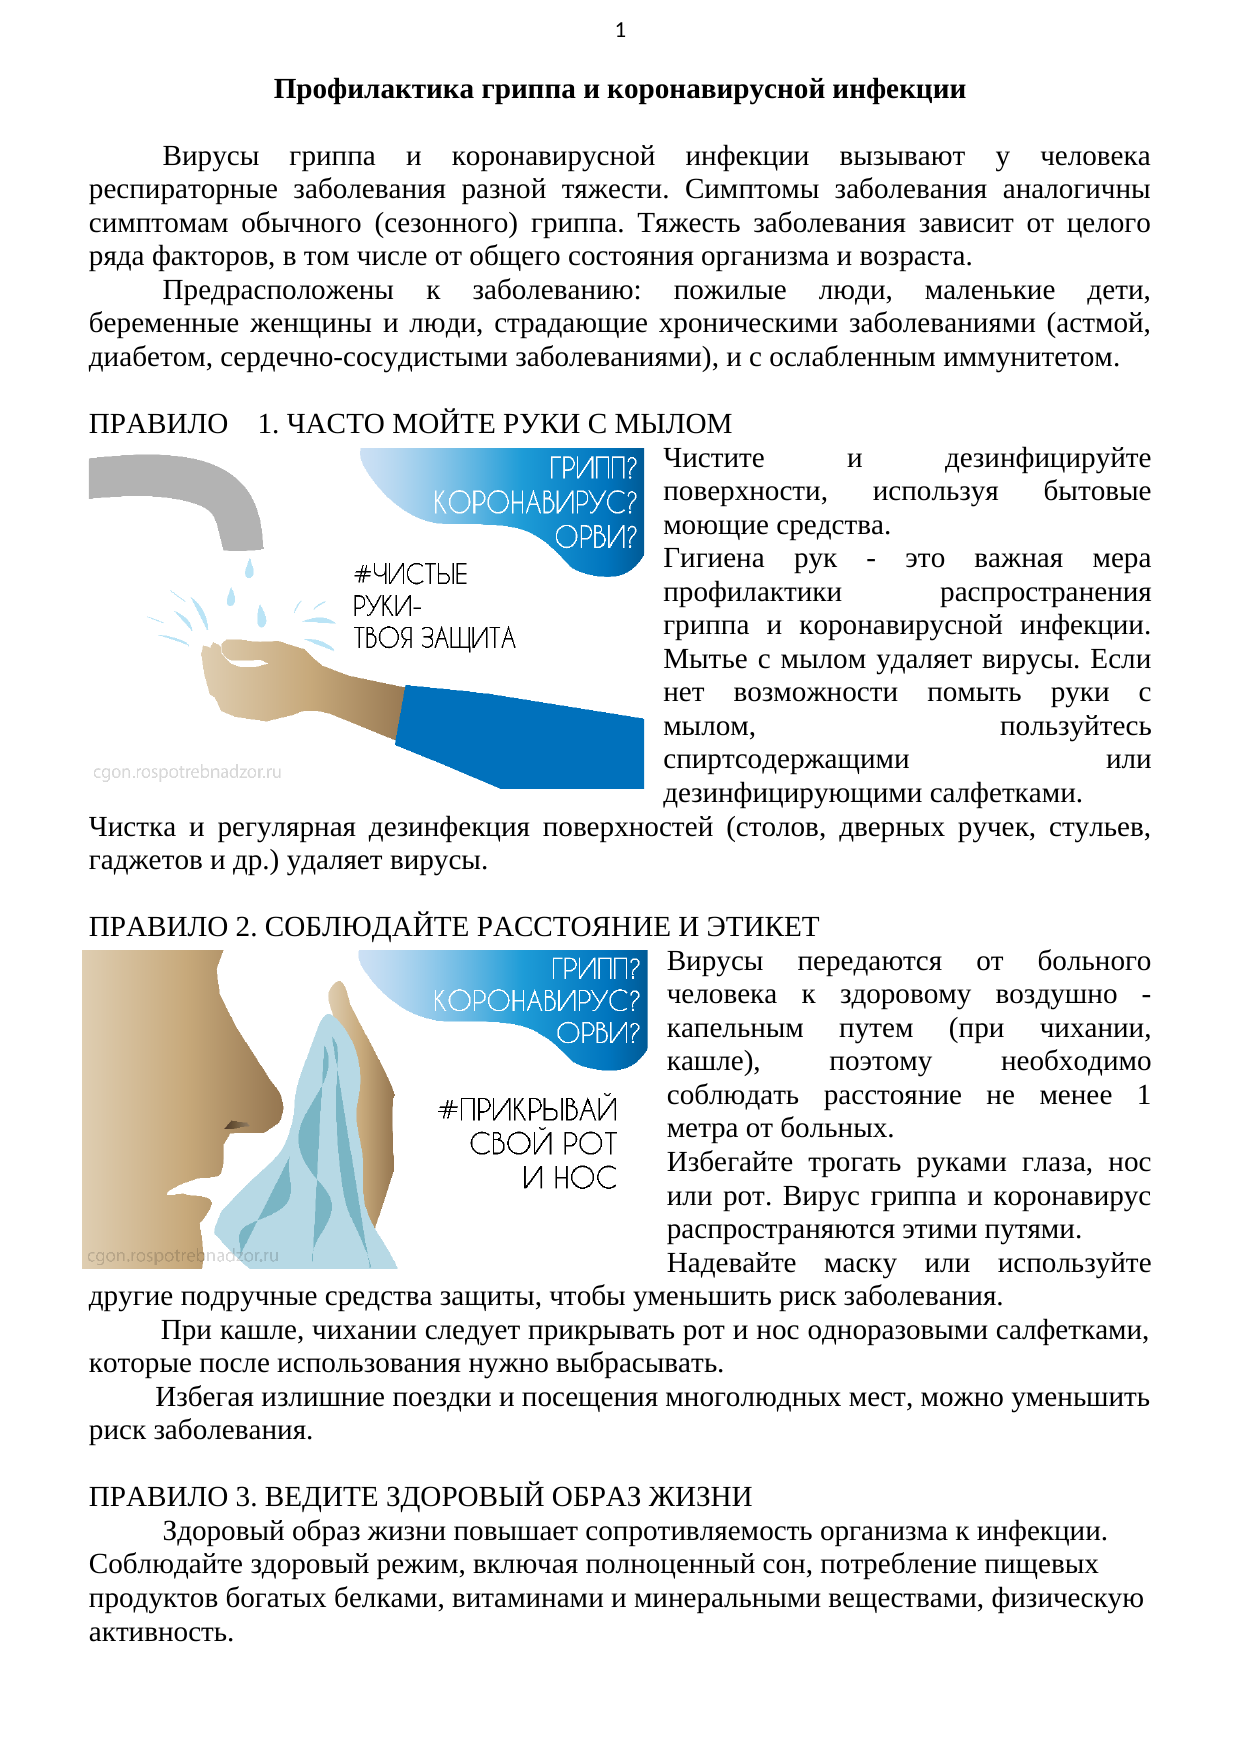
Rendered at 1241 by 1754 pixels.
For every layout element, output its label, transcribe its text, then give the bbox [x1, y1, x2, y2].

text При кашле, чихании следует прикрывать рот и нос одноразовыми салфетками, которые после использования нужно выбрасывать. [89, 1312, 1152, 1379]
text Чистите и дезинфицируйте поверхности, используя бытовые моющие средства. [89, 440, 1152, 540]
text ПРАВИЛО 2. СОБЛЮДАЙТЕ РАССТОЯНИЕ И ЭТИКЕТ [89, 909, 1152, 943]
text Вирусы гриппа и коронавирусной инфекции вызывают у человека респираторные заболевания разной тяжести. Симптомы заболевания аналогичны симптомам обычного (сезонного) гриппа. Тяжесть заболевания зависит от целого ряда факторов, в том числе от общего состояния организма и возраста. [89, 104, 1152, 272]
text Чистка и регулярная дезинфекция поверхностей (столов, дверных ручек, стульев, гаджетов и др.) удаляет вирусы. [89, 809, 1152, 876]
picture [82, 950, 648, 1269]
text Избегайте трогать руками глаза, нос или рот. Вирус гриппа и коронавирус распространяются этими путями. [648, 1144, 1152, 1245]
text ПРАВИЛО 1. ЧАСТО МОЙТЕ РУКИ С МЫЛОМ [89, 373, 1152, 440]
text Гигиена рук - это важная мера профилактики распространения гриппа и коронавирусной инфекции. Мытье с мылом удаляет вирусы. Если нет возможности помыть руки с мылом, пользуйтесь спиртсодержащими или дезинфицирующими салфетками. [89, 540, 1152, 809]
text Избегая излишние поездки и посещения многолюдных мест, можно уменьшить риск заболевания. [89, 1379, 1152, 1446]
picture [88, 448, 645, 789]
text Профилактика гриппа и коронавирусной инфекции [89, 71, 1152, 104]
text Вирусы передаются от больного человека к здоровому воздушно -капельным путем (при чихании, кашле), поэтому необходимо соблюдать расстояние не менее 1 метра от больных. [89, 943, 1152, 1144]
text ПРАВИЛО 3. ВЕДИТЕ ЗДОРОВЫЙ ОБРАЗ ЖИЗНИ Здоровый образ жизни повышает сопротивляемость организма к инфекции. Соблюдайте здоровый режим, включая полноценный сон, потребление пищевых продуктов богатых белками, витаминами и минеральными веществами, физическую активность. [89, 1479, 1152, 1647]
text Предрасположены к заболеванию: пожилые люди, маленькие дети, беременные женщины и люди, страдающие хроническими заболеваниями (астмой, диабетом, сердечно-сосудистыми заболеваниями), и с ослабленным иммунитетом. [89, 272, 1152, 373]
text Надевайте маску или используйте другие подручные средства защиты, чтобы уменьшить риск заболевания. [89, 1245, 1152, 1312]
